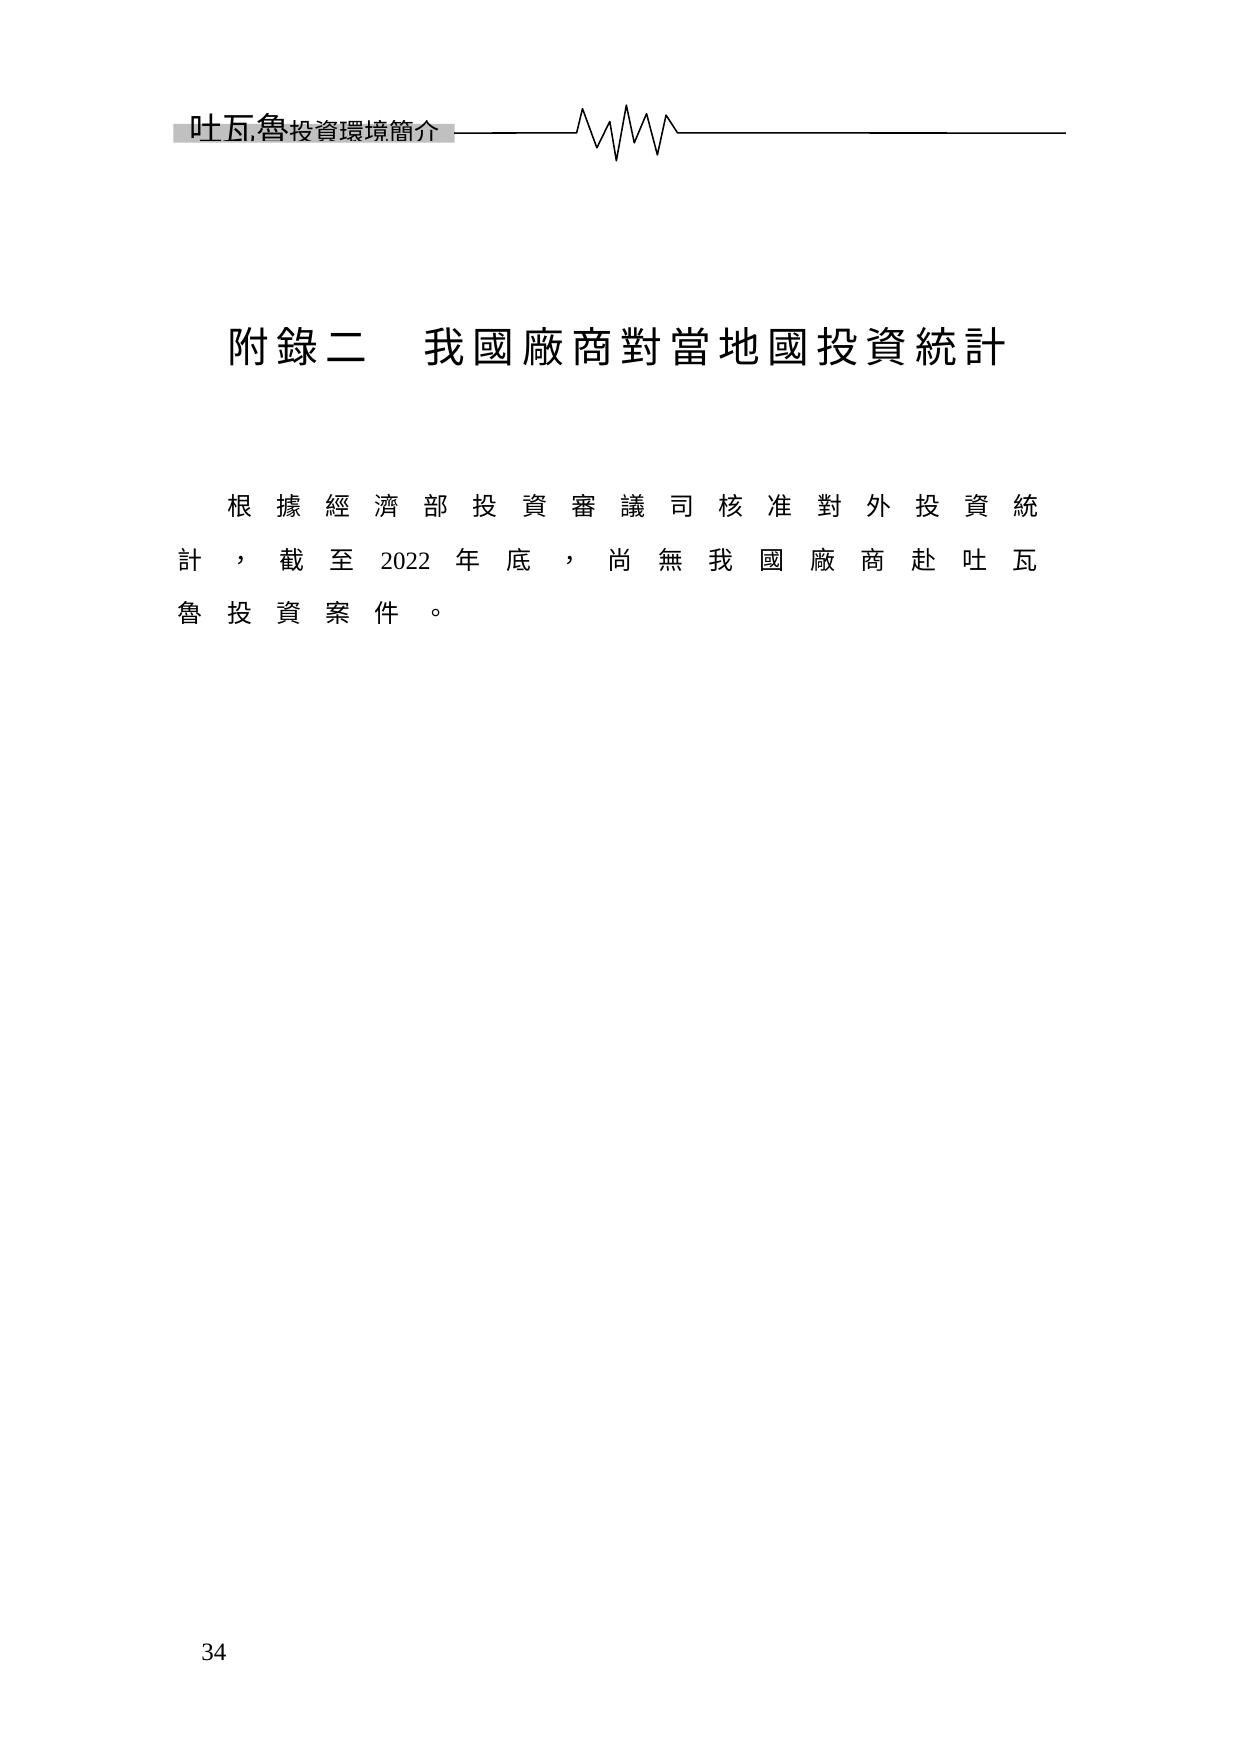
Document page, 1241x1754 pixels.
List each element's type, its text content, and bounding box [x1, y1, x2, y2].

text 根據經濟部投資審議司核准對外投資統計，截至2022年底，尚無我國廠商赴吐瓦魯投資案件。 [178, 478, 1063, 639]
text 附錄二 我國廠商對當地國投資統計 [178, 291, 1063, 398]
